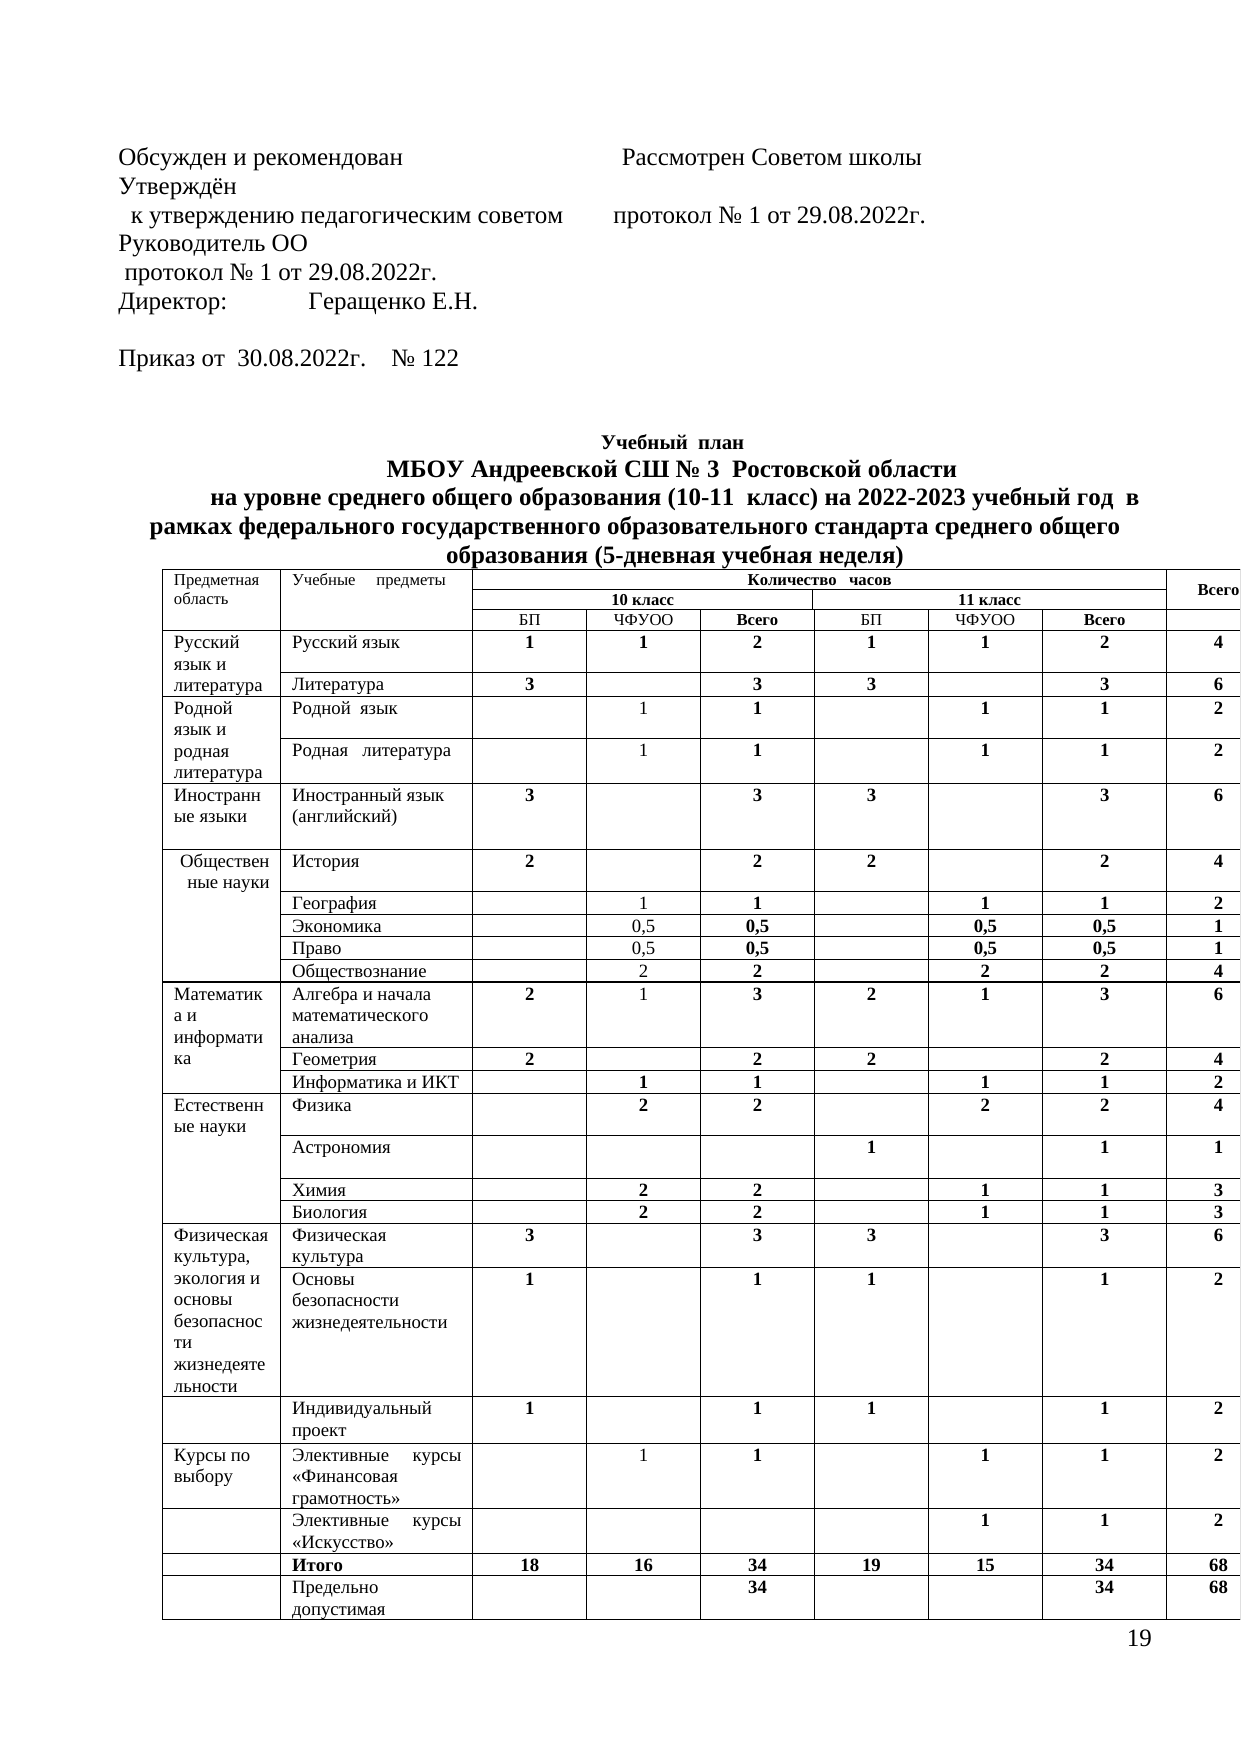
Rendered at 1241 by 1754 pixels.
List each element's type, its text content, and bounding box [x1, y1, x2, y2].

table_cell 6 [1167, 784, 1240, 848]
table_cell [815, 960, 928, 981]
table_cell 1 [1043, 1071, 1166, 1092]
table_cell 1 [815, 1136, 928, 1177]
table_cell [815, 1576, 928, 1619]
table_cell Алгебра и начала математического анализа [281, 983, 472, 1047]
table_cell 2 [929, 1094, 1042, 1135]
table_cell 1 [587, 631, 700, 672]
table_cell 0,5 [701, 915, 814, 936]
table_cell 3 [1043, 673, 1166, 696]
table_cell Литература [281, 673, 472, 696]
table_cell 3 [701, 1224, 814, 1267]
table_cell 2 [1167, 697, 1240, 738]
table_cell 1 [587, 1071, 700, 1092]
table_cell 3 [473, 1224, 586, 1267]
table_cell [587, 1509, 700, 1552]
table_cell 2 [1167, 1268, 1240, 1396]
table_cell 1 [929, 1071, 1042, 1092]
table_cell 3 [473, 784, 586, 848]
table_cell Биология [281, 1201, 472, 1223]
table_cell [587, 1397, 700, 1443]
table_cell 1 [473, 1397, 586, 1443]
table_cell 2 [701, 1201, 814, 1223]
table_cell 3 [1167, 1201, 1240, 1223]
table_cell 6 [1167, 1224, 1240, 1267]
table_cell 2 [473, 983, 586, 1047]
table_cell Астрономия [281, 1136, 472, 1177]
table_cell 1 [1043, 697, 1166, 738]
table_cell 19 [815, 1554, 928, 1575]
table_cell 2 [701, 960, 814, 981]
table_cell [587, 850, 700, 891]
table_cell [473, 697, 586, 738]
table_cell [815, 1444, 928, 1508]
table_cell 1 [929, 1201, 1042, 1223]
table_cell [1167, 610, 1240, 630]
table_cell 2 [1167, 1509, 1240, 1552]
table_cell [815, 739, 928, 783]
table_cell [587, 1136, 700, 1177]
table_cell 1 [701, 1268, 814, 1396]
table_cell 2 [1167, 739, 1240, 783]
table_cell 2 [473, 1048, 586, 1070]
table_cell 6 [1167, 983, 1240, 1047]
table_cell ЧФУОО [587, 610, 700, 630]
table_cell [929, 1397, 1042, 1443]
table_cell 1 [1043, 892, 1166, 914]
table_cell [473, 1094, 586, 1135]
table_cell 68 [1167, 1576, 1240, 1619]
table_cell 0,5 [587, 937, 700, 959]
table_cell 1 [701, 739, 814, 783]
table_cell 1 [1043, 1179, 1166, 1200]
table_cell 2 [1043, 631, 1166, 672]
table_cell [473, 1201, 586, 1223]
table_cell [815, 1201, 928, 1223]
table_cell 2 [1167, 892, 1240, 914]
table_cell 2 [701, 1179, 814, 1200]
table_cell 1 [1043, 1136, 1166, 1177]
table_cell [473, 915, 586, 936]
table_cell 2 [587, 1201, 700, 1223]
table_cell [473, 1179, 586, 1200]
table_cell 68 [1167, 1554, 1240, 1575]
table_cell ЧФУОО [929, 610, 1042, 630]
table_cell 1 [929, 739, 1042, 783]
table_cell 2 [587, 960, 700, 981]
table_cell Химия [281, 1179, 472, 1200]
table_cell 3 [1043, 983, 1166, 1047]
table_cell 4 [1167, 1048, 1240, 1070]
table_cell [587, 1048, 700, 1070]
table_cell [587, 673, 700, 696]
table_cell Итого [281, 1554, 472, 1575]
table_cell 34 [701, 1554, 814, 1575]
table_cell 1 [587, 1444, 700, 1508]
table_cell [473, 960, 586, 981]
table_cell 2 [929, 960, 1042, 981]
table_cell 2 [1043, 960, 1166, 981]
table_cell 2 [473, 850, 586, 891]
table_cell 2 [1167, 1397, 1240, 1443]
table_cell [473, 739, 586, 783]
table_cell Родной язык и родная литература [163, 697, 280, 783]
table_cell 1 [1043, 1444, 1166, 1508]
table_cell 1 [701, 1071, 814, 1092]
text Обсужден и рекомендован Рассмотрен Советом школы Утверждён [118, 142, 1152, 200]
table_cell 3 [815, 784, 928, 848]
table_cell 34 [1043, 1576, 1166, 1619]
table_cell Физическая культура, экология и основы безопасности жизнедеятельности [163, 1224, 280, 1396]
table_cell 1 [1167, 1136, 1240, 1177]
table_cell 1 [473, 1268, 586, 1396]
table_cell 3 [1043, 784, 1166, 848]
table_cell [815, 915, 928, 936]
table_cell [473, 1509, 586, 1552]
table_cell Элективные курсы «Искусство» [281, 1509, 472, 1552]
table_cell [815, 697, 928, 738]
table_cell [163, 1554, 280, 1575]
table_cell 1 [929, 1179, 1042, 1200]
table_cell 1 [701, 697, 814, 738]
table_cell 1 [929, 697, 1042, 738]
table_cell Физика [281, 1094, 472, 1135]
table_cell Курсы по выбору [163, 1444, 280, 1508]
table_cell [281, 1576, 472, 1619]
table_cell 1 [701, 1444, 814, 1508]
table_cell [163, 1509, 280, 1552]
table_cell [701, 1136, 814, 1177]
table_cell 3 [701, 983, 814, 1047]
table_cell 2 [701, 1094, 814, 1135]
table_cell Экономика [281, 915, 472, 936]
table_cell 16 [587, 1554, 700, 1575]
table_cell [587, 1224, 700, 1267]
table_cell [929, 1136, 1042, 1177]
table_cell 1 [929, 631, 1042, 672]
table_cell 15 [929, 1554, 1042, 1575]
table_cell 2 [701, 850, 814, 891]
table_header Количество часов [473, 570, 1166, 589]
table_cell 1 [587, 892, 700, 914]
table_header Учебные предметы [281, 570, 472, 630]
table_cell [473, 937, 586, 959]
table_cell 3 [815, 673, 928, 696]
table_cell 2 [815, 850, 928, 891]
table_cell 1 [929, 1509, 1042, 1552]
table_header Предметная область [163, 570, 280, 630]
text образования (5-дневная учебная неделя) [118, 540, 1152, 569]
table_cell [587, 784, 700, 848]
table_cell 2 [1167, 1071, 1240, 1092]
table_cell Родной язык [281, 697, 472, 738]
table_cell Всего [701, 610, 814, 630]
table_cell 2 [587, 1094, 700, 1135]
table_cell 1 [929, 1444, 1042, 1508]
table_header Всего [1167, 570, 1240, 609]
table_cell 0,5 [929, 915, 1042, 936]
table_cell 3 [701, 673, 814, 696]
table_cell Русский язык и литература [163, 631, 280, 696]
table_cell [473, 1576, 586, 1619]
table_cell 0,5 [587, 915, 700, 936]
table_cell [929, 784, 1042, 848]
table_cell [815, 1509, 928, 1552]
table_cell [163, 1576, 280, 1619]
text Приказ от 30.08.2022г. № 122 [118, 315, 1152, 372]
table_cell 10 класс [473, 590, 812, 609]
table_cell [929, 1268, 1042, 1396]
table_cell 0,5 [701, 937, 814, 959]
table_cell 3 [473, 673, 586, 696]
table_cell Иностранные языки [163, 784, 280, 848]
text к утверждению педагогическим советом протокол № 1 от 29.08.2022г. Руководитель ОО [118, 200, 1152, 257]
text Учебный план [118, 430, 1152, 454]
table_cell [587, 1576, 700, 1619]
table_cell [473, 892, 586, 914]
table_cell 2 [1043, 1048, 1166, 1070]
table_cell Геометрия [281, 1048, 472, 1070]
table_cell Общественные науки [163, 850, 280, 981]
table_cell Родная литература [281, 739, 472, 783]
table_cell Право [281, 937, 472, 959]
table_cell 2 [701, 631, 814, 672]
table_cell Иностранный язык (английский) [281, 784, 472, 848]
table_cell Естественные науки [163, 1094, 280, 1223]
table_cell 34 [701, 1576, 814, 1619]
table_cell 1 [1167, 915, 1240, 936]
table_cell 3 [701, 784, 814, 848]
table_cell 4 [1167, 631, 1240, 672]
table_cell [587, 1268, 700, 1396]
table_cell [163, 1397, 280, 1443]
table_cell Всего [1043, 610, 1166, 630]
table_cell 1 [701, 892, 814, 914]
table_cell 1 [929, 983, 1042, 1047]
table_cell Русский язык [281, 631, 472, 672]
table_cell 1 [587, 983, 700, 1047]
table_cell БП [473, 610, 586, 630]
table_cell [929, 850, 1042, 891]
table_cell 6 [1167, 673, 1240, 696]
table_cell Математика и информатика [163, 983, 280, 1092]
table_cell 1 [1043, 1268, 1166, 1396]
table_cell Индивидуальный проект [281, 1397, 472, 1443]
table_cell БП [815, 610, 928, 630]
table_cell 0,5 [1043, 937, 1166, 959]
table_cell 2 [587, 1179, 700, 1200]
table_cell Элективные курсы «Финансовая грамотность» [281, 1444, 472, 1508]
table_cell [473, 1444, 586, 1508]
table_cell 2 [1043, 850, 1166, 891]
table_cell 2 [815, 983, 928, 1047]
table_cell Обществознание [281, 960, 472, 981]
table_cell История [281, 850, 472, 891]
table_cell 2 [701, 1048, 814, 1070]
table_cell [473, 1136, 586, 1177]
table_cell 3 [1167, 1179, 1240, 1200]
table_cell [929, 673, 1042, 696]
table_cell 1 [1043, 1509, 1166, 1552]
table_cell 4 [1167, 1094, 1240, 1135]
table_cell [815, 1179, 928, 1200]
table_cell 34 [1043, 1554, 1166, 1575]
table_cell 1 [815, 1268, 928, 1396]
table_cell 1 [587, 697, 700, 738]
table_cell [815, 937, 928, 959]
text протокол № 1 от 29.08.2022г. Директор: Геращенко Е.Н. [118, 257, 1152, 315]
table_cell 0,5 [1043, 915, 1166, 936]
table_cell 1 [1043, 1201, 1166, 1223]
table_cell 1 [1043, 1397, 1166, 1443]
table_cell 1 [815, 631, 928, 672]
table_cell Информатика и ИКТ [281, 1071, 472, 1092]
table_cell 1 [701, 1397, 814, 1443]
table_cell 1 [929, 892, 1042, 914]
table_cell 4 [1167, 850, 1240, 891]
table_cell Основы безопасности жизнедеятельности [281, 1268, 472, 1396]
table_cell 1 [1043, 739, 1166, 783]
table_cell [929, 1224, 1042, 1267]
table_cell [815, 1071, 928, 1092]
table_cell 11 класс [813, 590, 1166, 609]
table_cell [473, 1071, 586, 1092]
table_cell 0,5 [929, 937, 1042, 959]
table_cell 4 [1167, 960, 1240, 981]
table_cell [815, 1094, 928, 1135]
table_cell 1 [815, 1397, 928, 1443]
table_cell 2 [1167, 1444, 1240, 1508]
table_cell [815, 892, 928, 914]
table_cell 18 [473, 1554, 586, 1575]
text МБОУ Андреевской СШ № 3 Ростовской области [118, 454, 1152, 482]
table_cell 2 [1043, 1094, 1166, 1135]
text на уровне среднего общего образования (10-11 класс) на 2022-2023 учебный год в рамках федерального государственного образовательного стандарта среднего общего [118, 482, 1152, 540]
table_cell [929, 1576, 1042, 1619]
table_cell 1 [587, 739, 700, 783]
table_cell 1 [473, 631, 586, 672]
table_cell 3 [1043, 1224, 1166, 1267]
table_cell Физическая культура [281, 1224, 472, 1267]
table_cell [929, 1048, 1042, 1070]
table_cell География [281, 892, 472, 914]
table_cell 2 [815, 1048, 928, 1070]
table_cell 3 [815, 1224, 928, 1267]
table_cell 1 [1167, 937, 1240, 959]
table_cell [701, 1509, 814, 1552]
